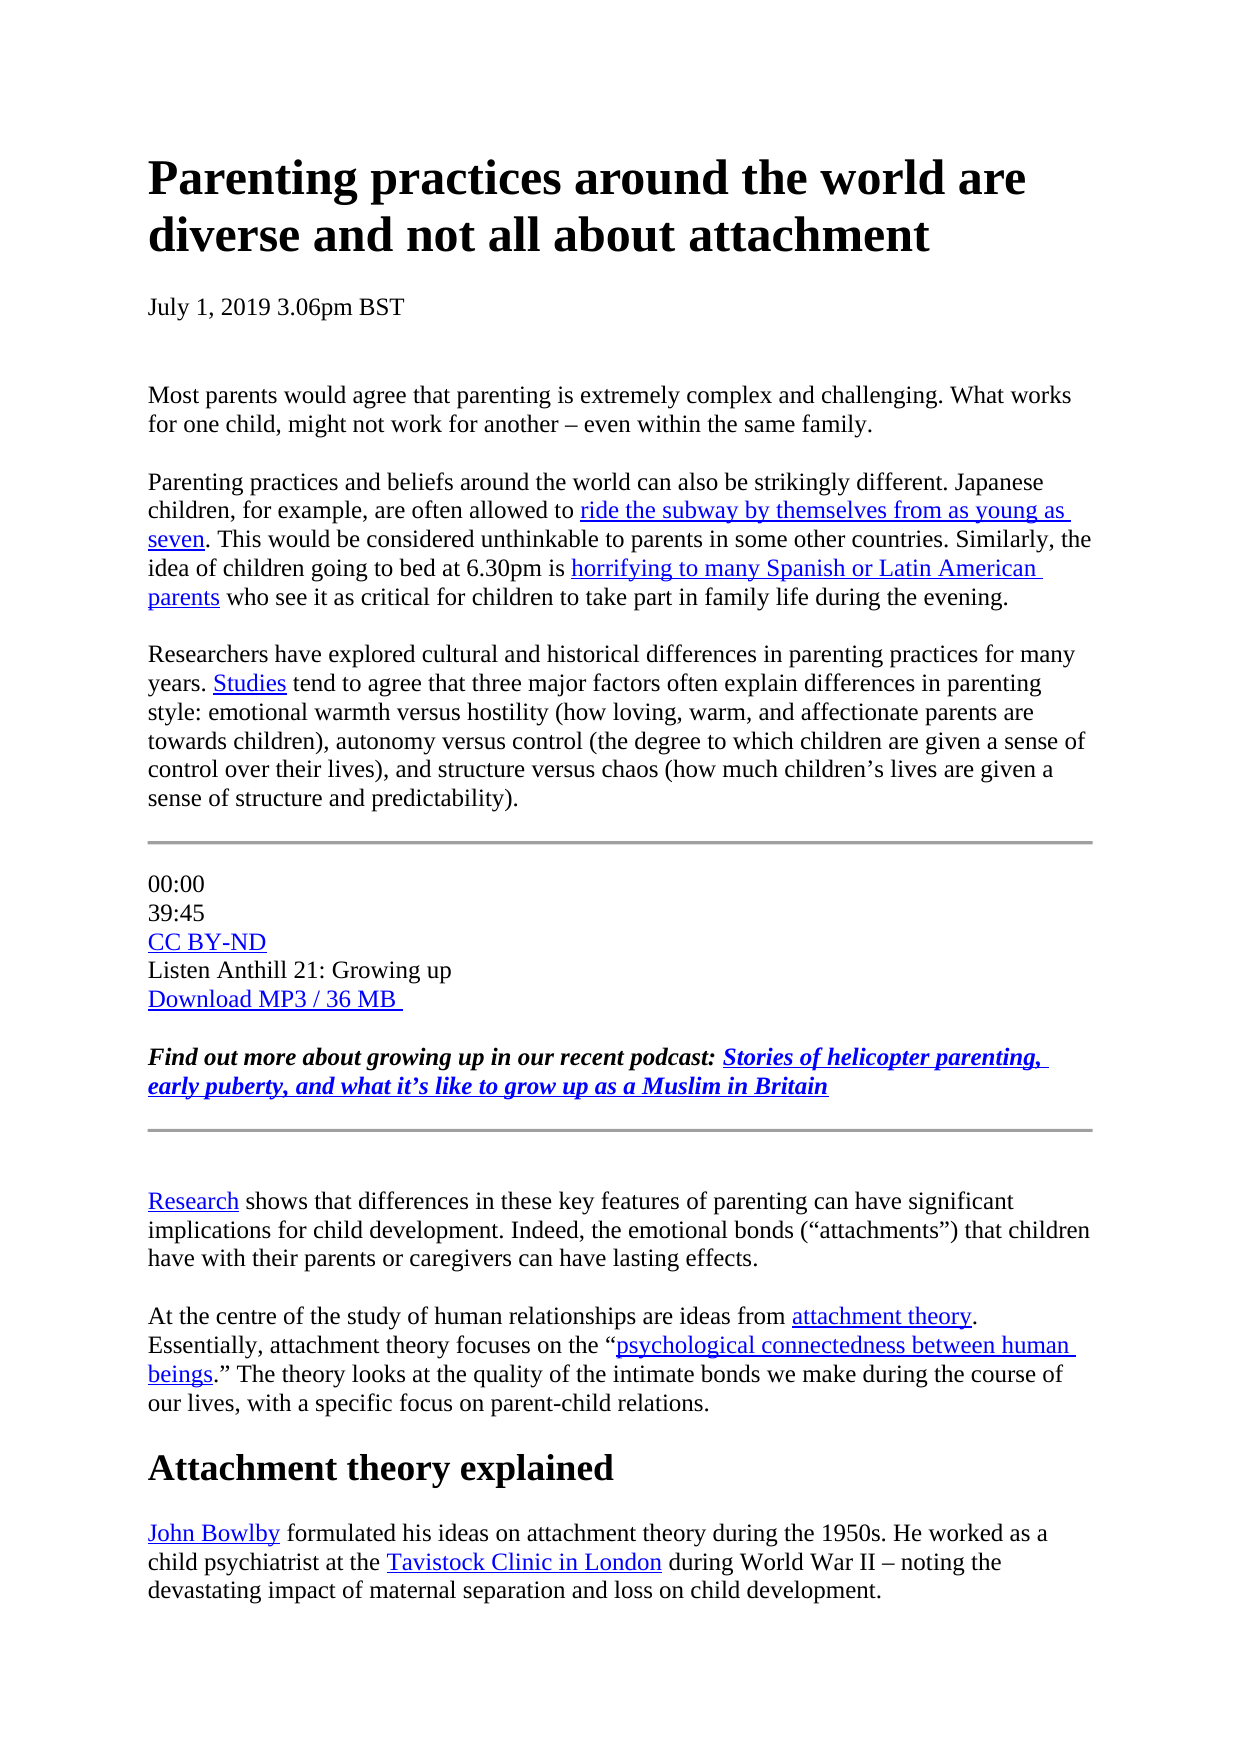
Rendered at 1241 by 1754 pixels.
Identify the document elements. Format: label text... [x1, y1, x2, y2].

text CC BY-ND [148, 927, 1093, 955]
text 39:45 [148, 898, 1093, 927]
text Listen Anthill 21: Growing up [148, 955, 1093, 984]
text Research shows that differences in these key features of parenting can have significant implications for child development. Indeed, the emotional bonds (“attachments”) that children have with their parents or caregivers can have lasting effects. [148, 1186, 1093, 1272]
text July 1, 2019 3.06pm BST [148, 292, 1093, 321]
text Parenting practices and beliefs around the world can also be strikingly different. Japanese children, for example, are often allowed to ride the subway by themselves from as young as seven. This would be considered unthinkable to parents in some other countries. Similarly, the idea of children going to bed at 6.30pm is horrifying to many Spanish or Latin American parents who see it as critical for children to take part in family life during the evening. [148, 467, 1093, 610]
text John Bowlby formulated his ideas on attachment theory during the 1950s. He worked as a child psychiatrist at the Tavistock Clinic in London during World War II – noting the devastating impact of maternal separation and loss on child development. [148, 1518, 1093, 1604]
text 00:00 [148, 869, 1093, 898]
text Most parents would agree that parenting is extremely complex and challenging. What works for one child, might not work for another – even within the same family. [148, 380, 1093, 437]
text Parenting practices around the world are diverse and not all about attachment [148, 148, 1093, 263]
text Find out more about growing up in our recent podcast: Stories of helicopter parenting, early puberty, and what it’s like to grow up as a Muslim in Britain [148, 1042, 1093, 1099]
text Attachment theory explained [148, 1446, 1093, 1489]
text Researchers have explored cultural and historical differences in parenting practices for many years. Studies tend to agree that three major factors often explain differences in parenting style: emotional warmth versus hostility (how loving, warm, and affectionate parents are towards children), autonomy versus control (the degree to which children are given a sense of control over their lives), and structure versus chaos (how much children’s lives are given a sense of structure and predictability). [148, 639, 1093, 812]
text Download MP3 / 36 MB [148, 984, 1093, 1013]
text At the centre of the study of human relationships are ideas from attachment theory. Essentially, attachment theory focuses on the “psychological connectedness between human beings.” The theory looks at the quality of the intimate bonds we make during the course of our lives, with a specific focus on parent-child relations. [148, 1301, 1093, 1416]
